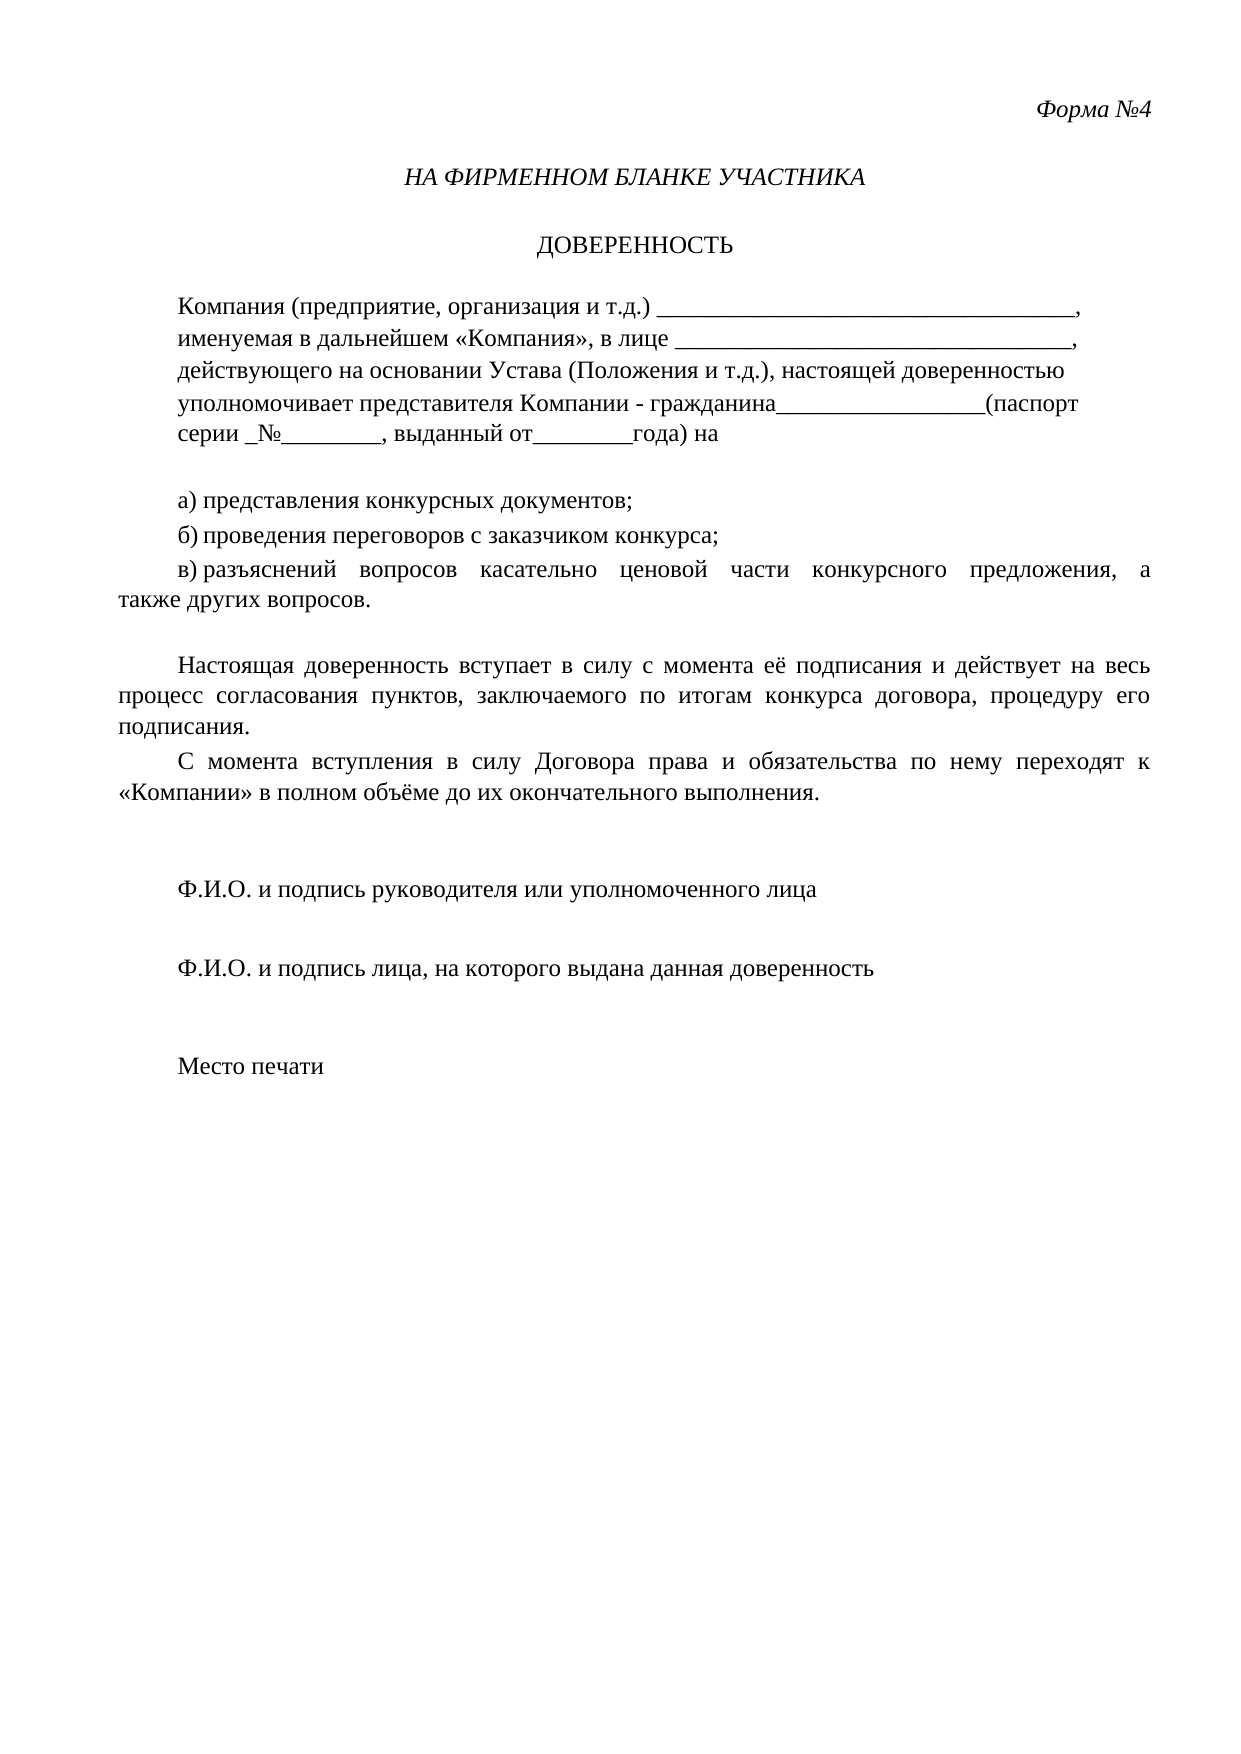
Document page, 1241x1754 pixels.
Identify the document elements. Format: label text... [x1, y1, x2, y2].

text Компания (предприятие, организация и т.д.) , [118, 288, 1152, 321]
text Настоящая доверенность вступает в силу с момента её подписания и действует на весь процесс согласования пунктов, заключаемого по итогам конкурса договора, процедуру его подписания. [118, 649, 1152, 741]
text именуемая в дальнейшем «Компания», в лице , [118, 321, 1152, 353]
text Место печати [118, 1051, 1152, 1079]
text Ф.И.О. и подпись руководителя или уполномоченного лица [118, 845, 1152, 911]
text Ф.И.О. и подпись лица, на которого выдана данная доверенность [118, 924, 1152, 989]
text а) представления конкурсных документов; [118, 485, 1152, 513]
text б) проведения переговоров с заказчиком конкурса; [118, 520, 1152, 549]
text Форма №4 [118, 94, 1152, 123]
text уполномочивает представителя Компании - гражданина (паспорт [118, 385, 1152, 418]
text С момента вступления в силу Договора права и обязательства по нему переходят к «Компании» в полном объёме до их окончательного выполнения. [118, 744, 1152, 807]
text серии _№________, выданный от________года) на [118, 418, 1152, 447]
text действующего на основании Устава (Положения и т.д.), настоящей доверенностью [118, 353, 1152, 385]
text ДОВЕРЕННОСТЬ [118, 231, 1152, 259]
text НА ФИРМЕННОМ БЛАНКЕ УЧАСТНИКА [118, 162, 1152, 191]
text в) разъяснений вопросов касательно ценовой части конкурсного предложения, а также других вопросов. [118, 553, 1152, 613]
